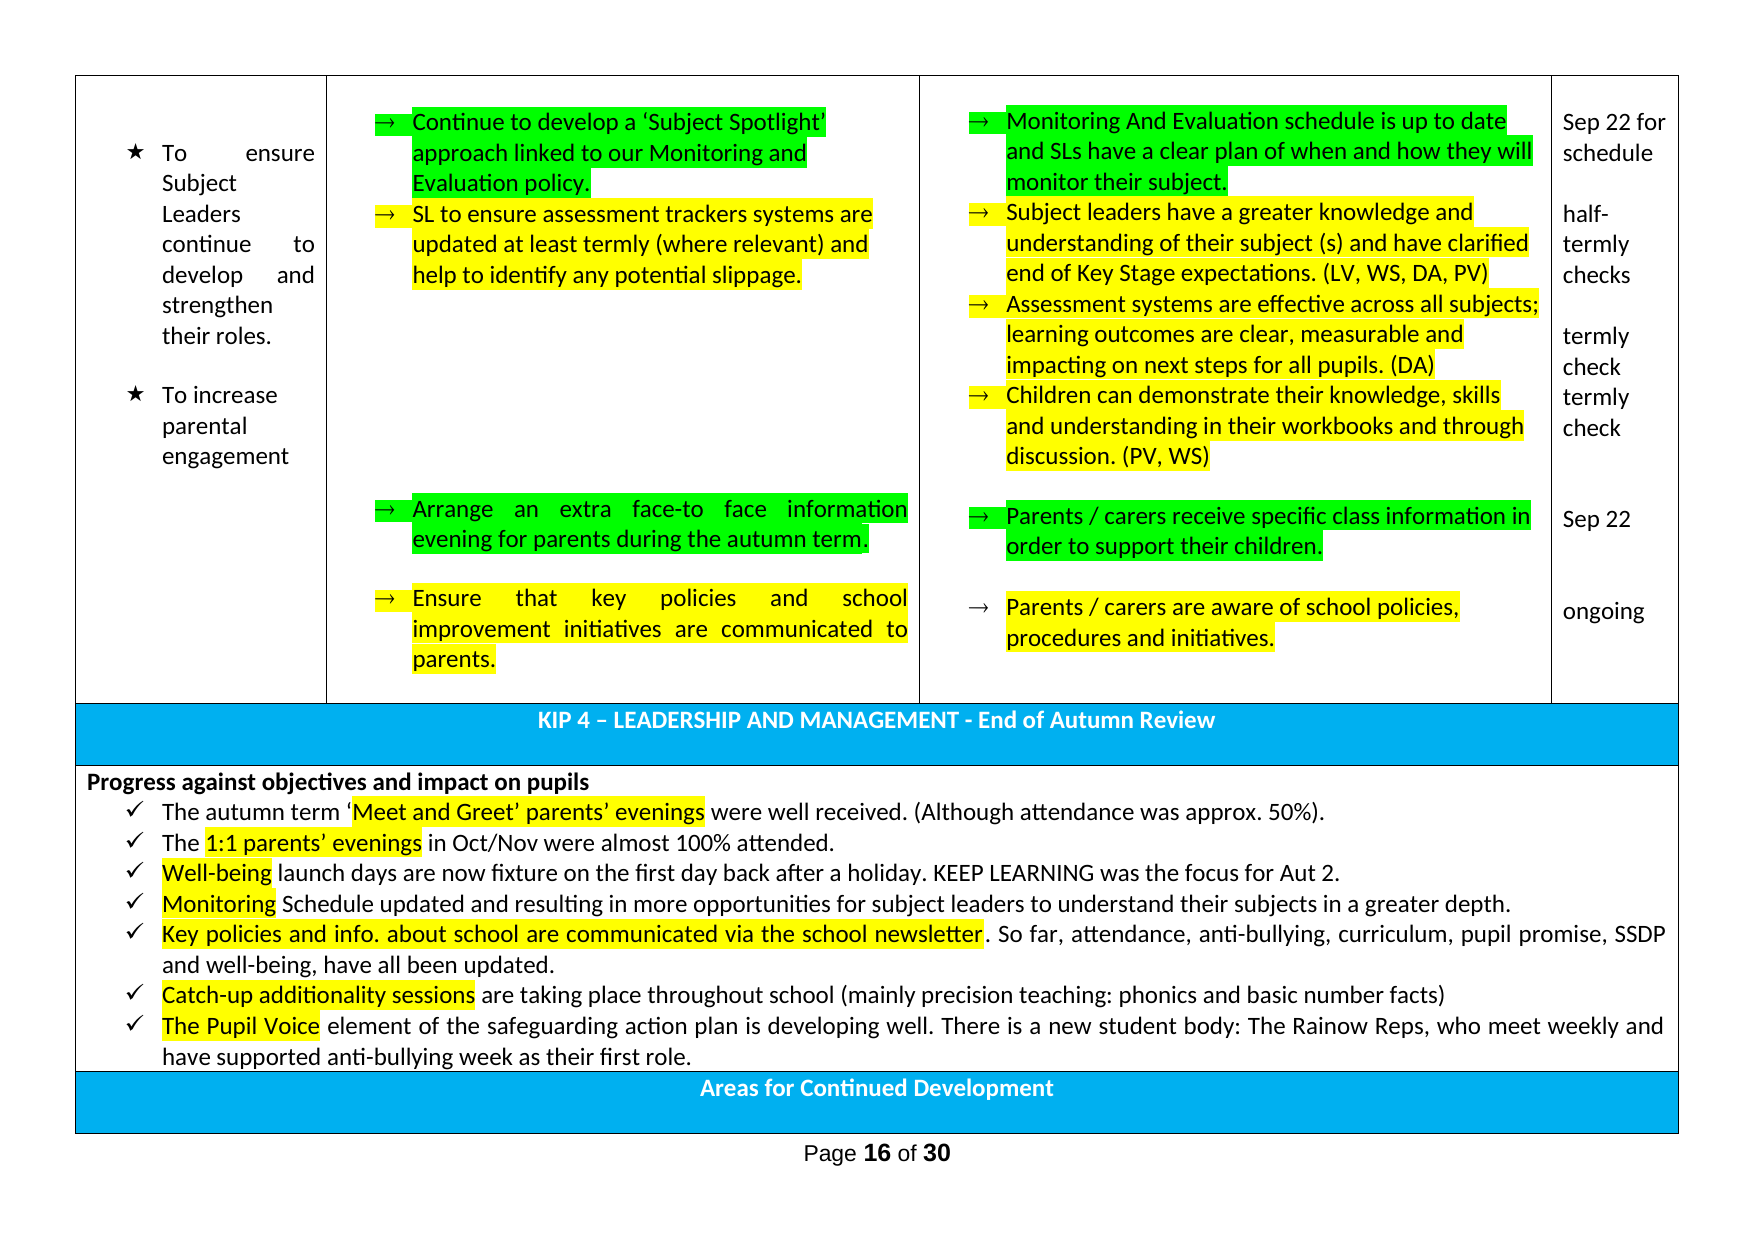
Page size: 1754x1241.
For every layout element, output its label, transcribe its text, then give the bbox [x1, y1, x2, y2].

table_cell KIP 4 – LEADERSHIP AND MANAGEMENT - End of Autumn Review [76, 704, 1678, 765]
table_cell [920, 76, 1551, 703]
table_cell Progress against objectives and impact on pupils The autumn term ‘Meet and Greet’ parents’ evenings were well received. (Although attendance was approx. 50%). The 1:1 parents’ evenings in Oct/Nov were almost 100% attended. Well-being launch days are now fixture on the first day back after a holiday. KEEP LEARNING was the focus for Aut 2. Monitoring Schedule updated and resulting in more opportunities for subject leaders to understand their subjects in a greater depth. Key policies and info. about school are communicated via the school newsletter. So far, attendance, anti-bullying, curriculum, pupil promise, SSDP and well-being, have all been updated. Catch-up additionality sessions are taking place throughout school (mainly precision teaching: phonics and basic number facts) The Pupil Voice element of the safeguarding action plan is developing well. There is a new student body: The Rainow Reps, who meet weekly and have supported anti-bullying week as their first role. [76, 766, 1678, 1071]
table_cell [76, 76, 326, 703]
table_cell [1552, 76, 1678, 703]
table_cell Areas for Continued Development [76, 1072, 1678, 1133]
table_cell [327, 76, 919, 703]
